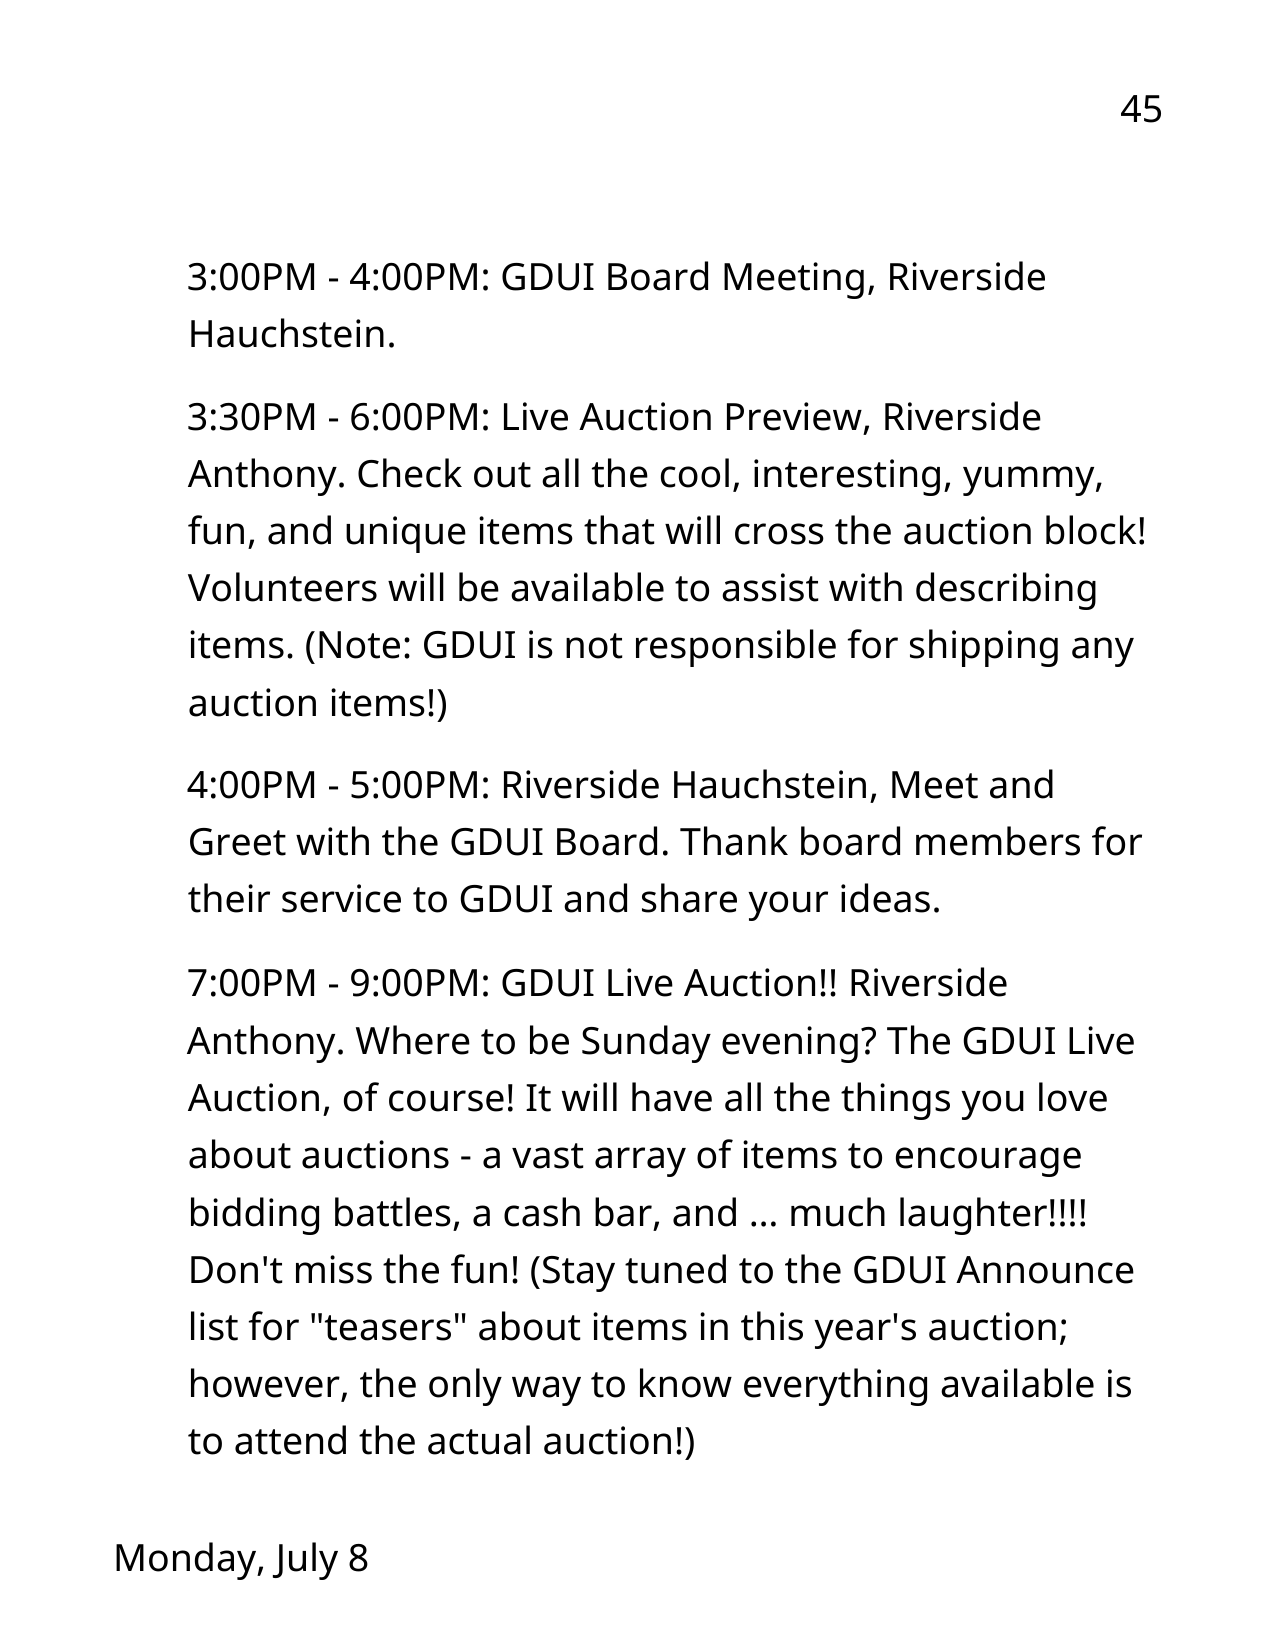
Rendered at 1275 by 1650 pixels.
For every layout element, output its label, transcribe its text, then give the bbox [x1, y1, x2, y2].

text Anthony. Where to be Sunday evening? The GDUI Live Auction, of course! It will have all the things you love about auctions - a vast array of items to encourage bidding battles, a cash bar, and … much laughter!!!! Don't miss the fun! (Stay tuned to the GDUI Announce list for "teasers" about items in this year's auction; however, the only way to know everything available is to attend the actual auction!) [187, 1014, 1161, 1465]
text 7:00PM - 9:00PM: GDUI Live Auction!! Riverside [187, 956, 1161, 1007]
text 4:00PM - 5:00PM: Riverside Hauchstein, Meet and Greet with the GDUI Board. Thank board members for their service to GDUI and share your ideas. [187, 758, 1161, 924]
text Monday, July 8 [113, 1531, 1161, 1582]
text 3:00PM - 4:00PM: GDUI Board Meeting, Riverside Hauchstein. [187, 251, 1161, 359]
text 3:30PM - 6:00PM: Live Auction Preview, Riverside Anthony. Check out all the cool, interesting, yummy, fun, and unique items that will cross the auction block! Volunteers will be available to assist with describing items. (Note: GDUI is not responsible for shipping any auction items!) [187, 390, 1161, 727]
